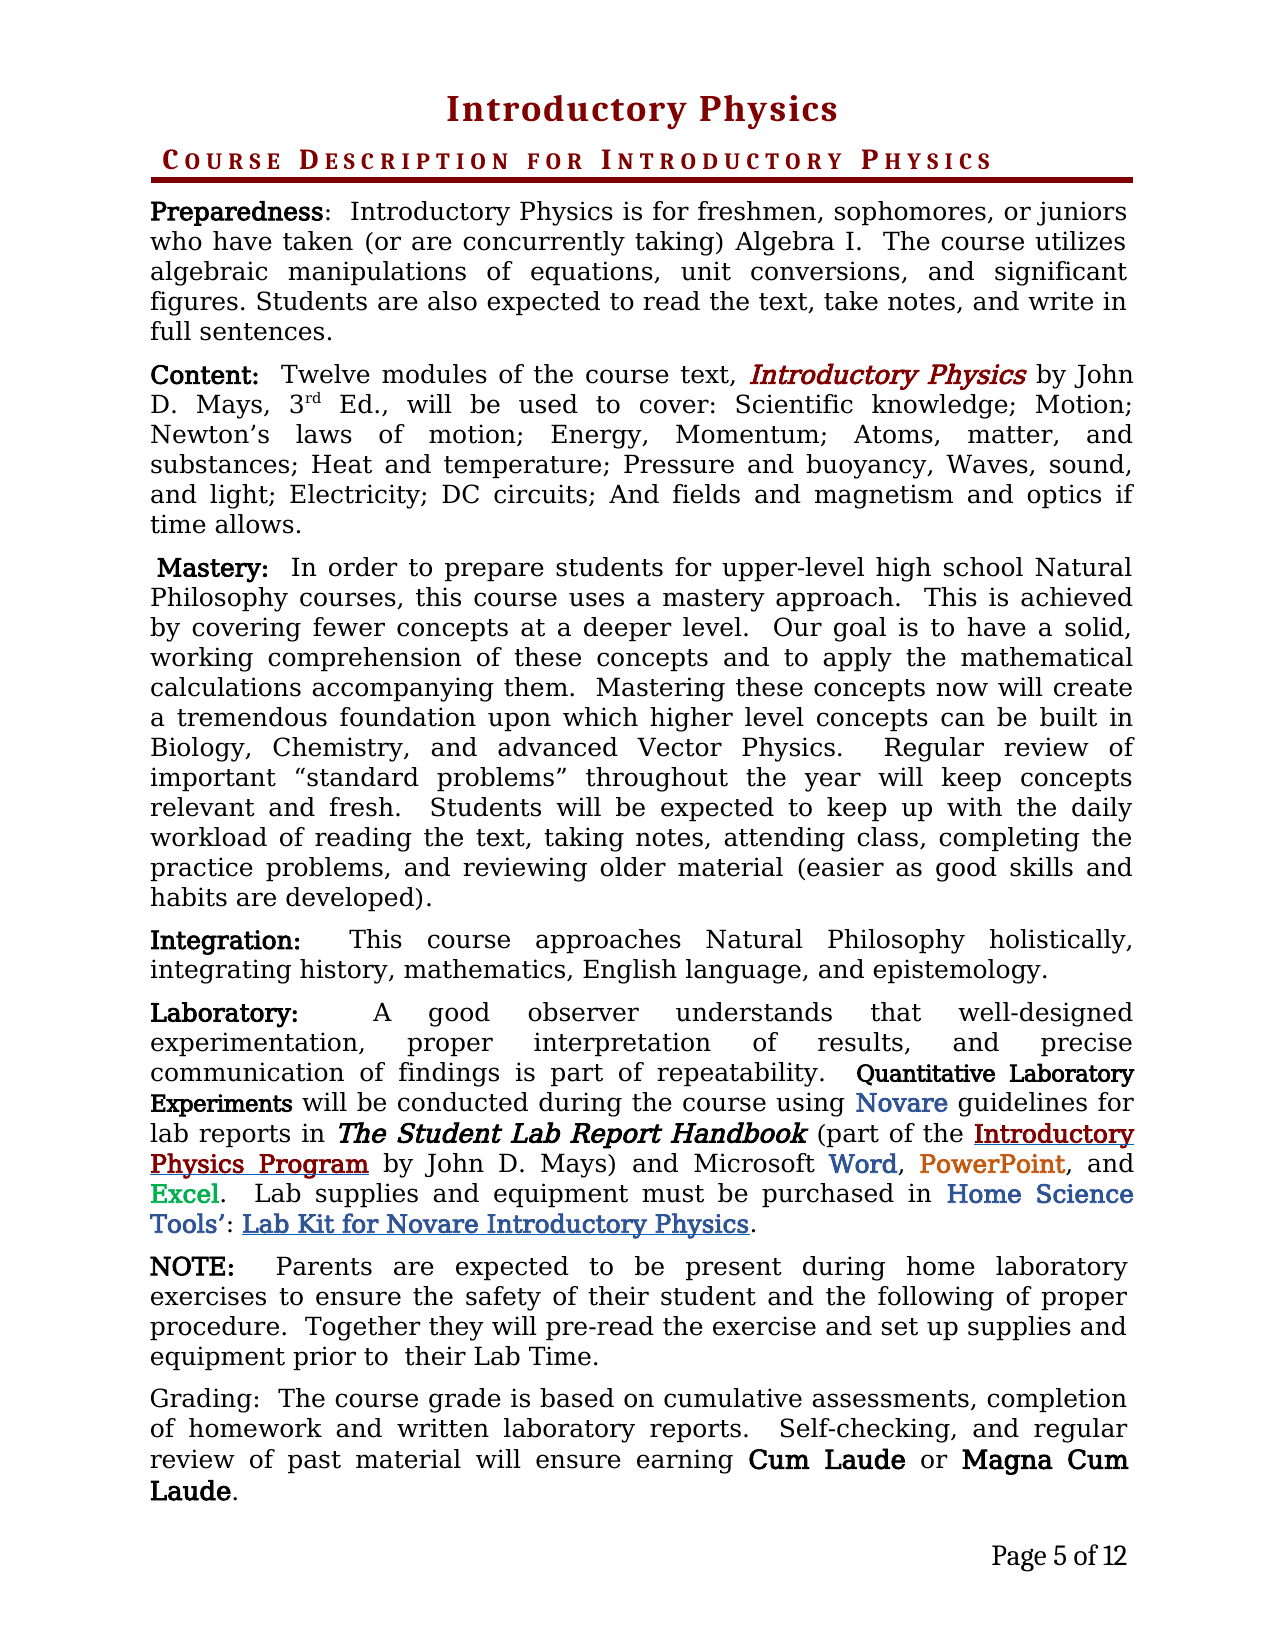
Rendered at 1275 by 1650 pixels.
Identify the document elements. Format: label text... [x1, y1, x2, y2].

text Grading: The course grade is based on cumulative assessments, completion of homework and written laboratory reports. Self-checking, and regular review of past material will ensure earning Cum Laude or Magna Cum Laude. [149, 1383, 1128, 1505]
text NOTE: Parents are expected to be present during home laboratory exercises to ensure the safety of their student and the following of proper procedure. Together they will pre-read the exercise and set up supplies and equipment prior to their Lab Time. [149, 1250, 1128, 1370]
text Preparedness: Introductory Physics is for freshmen, sophomores, or juniors who have taken (or are concurrently taking) Algebra I. The course utilizes algebraic manipulations of equations, unit conversions, and significant figures. Students are also expected to read the text, take notes, and write in full sentences. [150, 195, 1128, 345]
text Laboratory: A good observer understands that well-designed experimentation, proper interpretation of results, and precise communication of findings is part of repeatability. Quantitative Laboratory Experiments will be conducted during the course using Novare guidelines for lab reports in The Student Lab Report Handbook (part of the Introductory Physics Program by John D. Mays) and Microsoft Word, PowerPoint, and Excel. Lab supplies and equipment must be purchased in Home Science Tools’: Lab Kit for Novare Introductory Physics. [150, 997, 1134, 1238]
text Content: Twelve modules of the course text, Introductory Physics by John D. Mays, 3rd Ed., will be used to cover: Scientific knowledge; Motion; Newton’s laws of motion; Energy, Momentum; Atoms, matter, and substances; Heat and temperature; Pressure and buoyancy, Waves, sound, and light; Electricity; DC circuits; And fields and magnetism and optics if time allows. [150, 358, 1134, 539]
text Integration: This course approaches Natural Philosophy holistically, integrating history, mathematics, English language, and epistemology. [150, 924, 1134, 984]
text Mastery: In order to prepare students for upper-level high school Natural Philosophy courses, this course uses a mastery approach. This is achieved by covering fewer concepts at a deeper level. Our goal is to have a solid, working comprehension of these concepts and to apply the mathematical calculations accompanying them. Mastering these concepts now will create a tremendous foundation upon which higher level concepts can be built in Biology, Chemistry, and advanced Vector Physics. Regular review of important “standard problems” throughout the year will keep concepts relevant and fresh. Students will be expected to keep up with the daily workload of reading the text, taking notes, attending class, completing the practice problems, and reviewing older material (easier as good skills and habits are developed). [150, 552, 1134, 912]
table_header Course Description for Introductory Physics [151, 143, 1133, 177]
